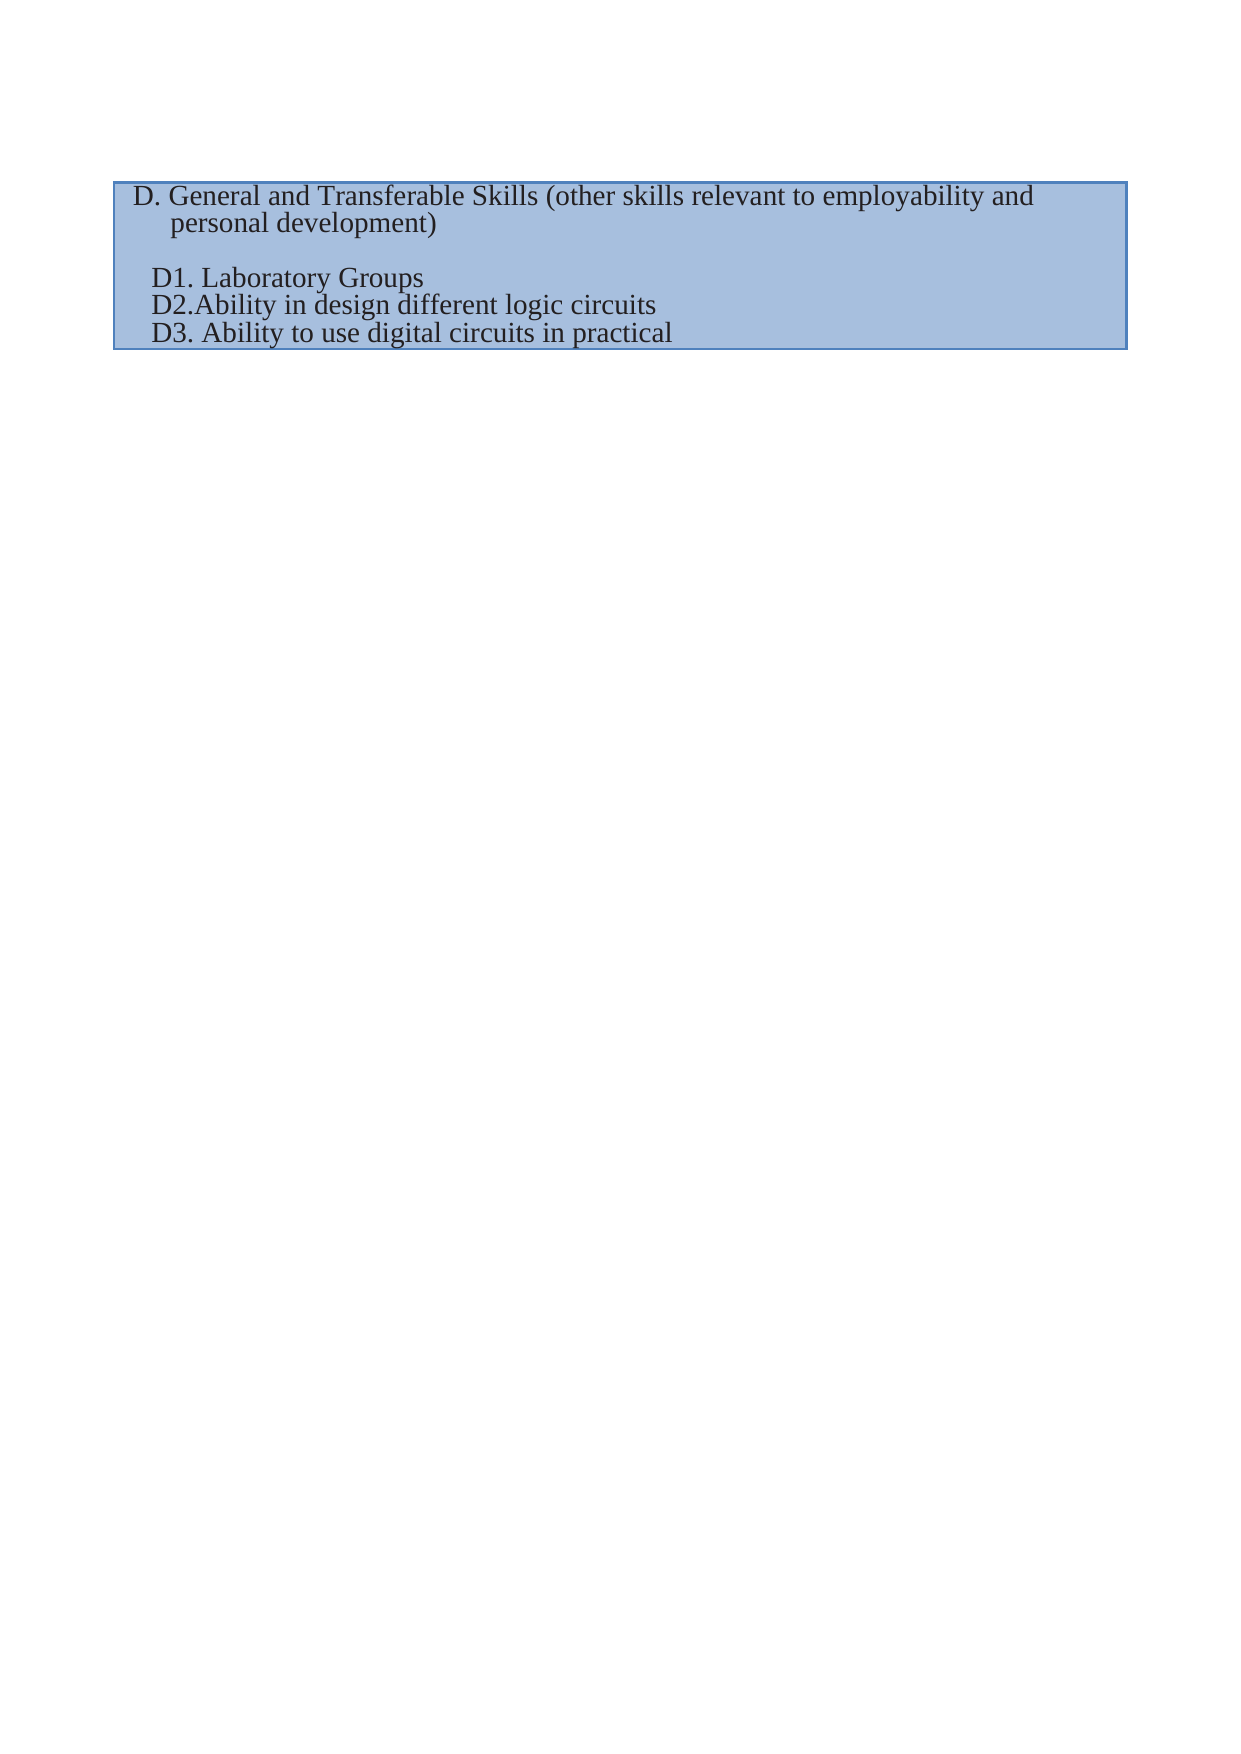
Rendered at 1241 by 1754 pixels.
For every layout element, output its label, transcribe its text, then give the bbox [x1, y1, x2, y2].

table_header D. General and Transferable Skills (other skills relevant to employability and personal development) D1. Laboratory Groups D2.Ability in design different logic circuits D3. Ability to use digital circuits in practical [115, 184, 1125, 348]
